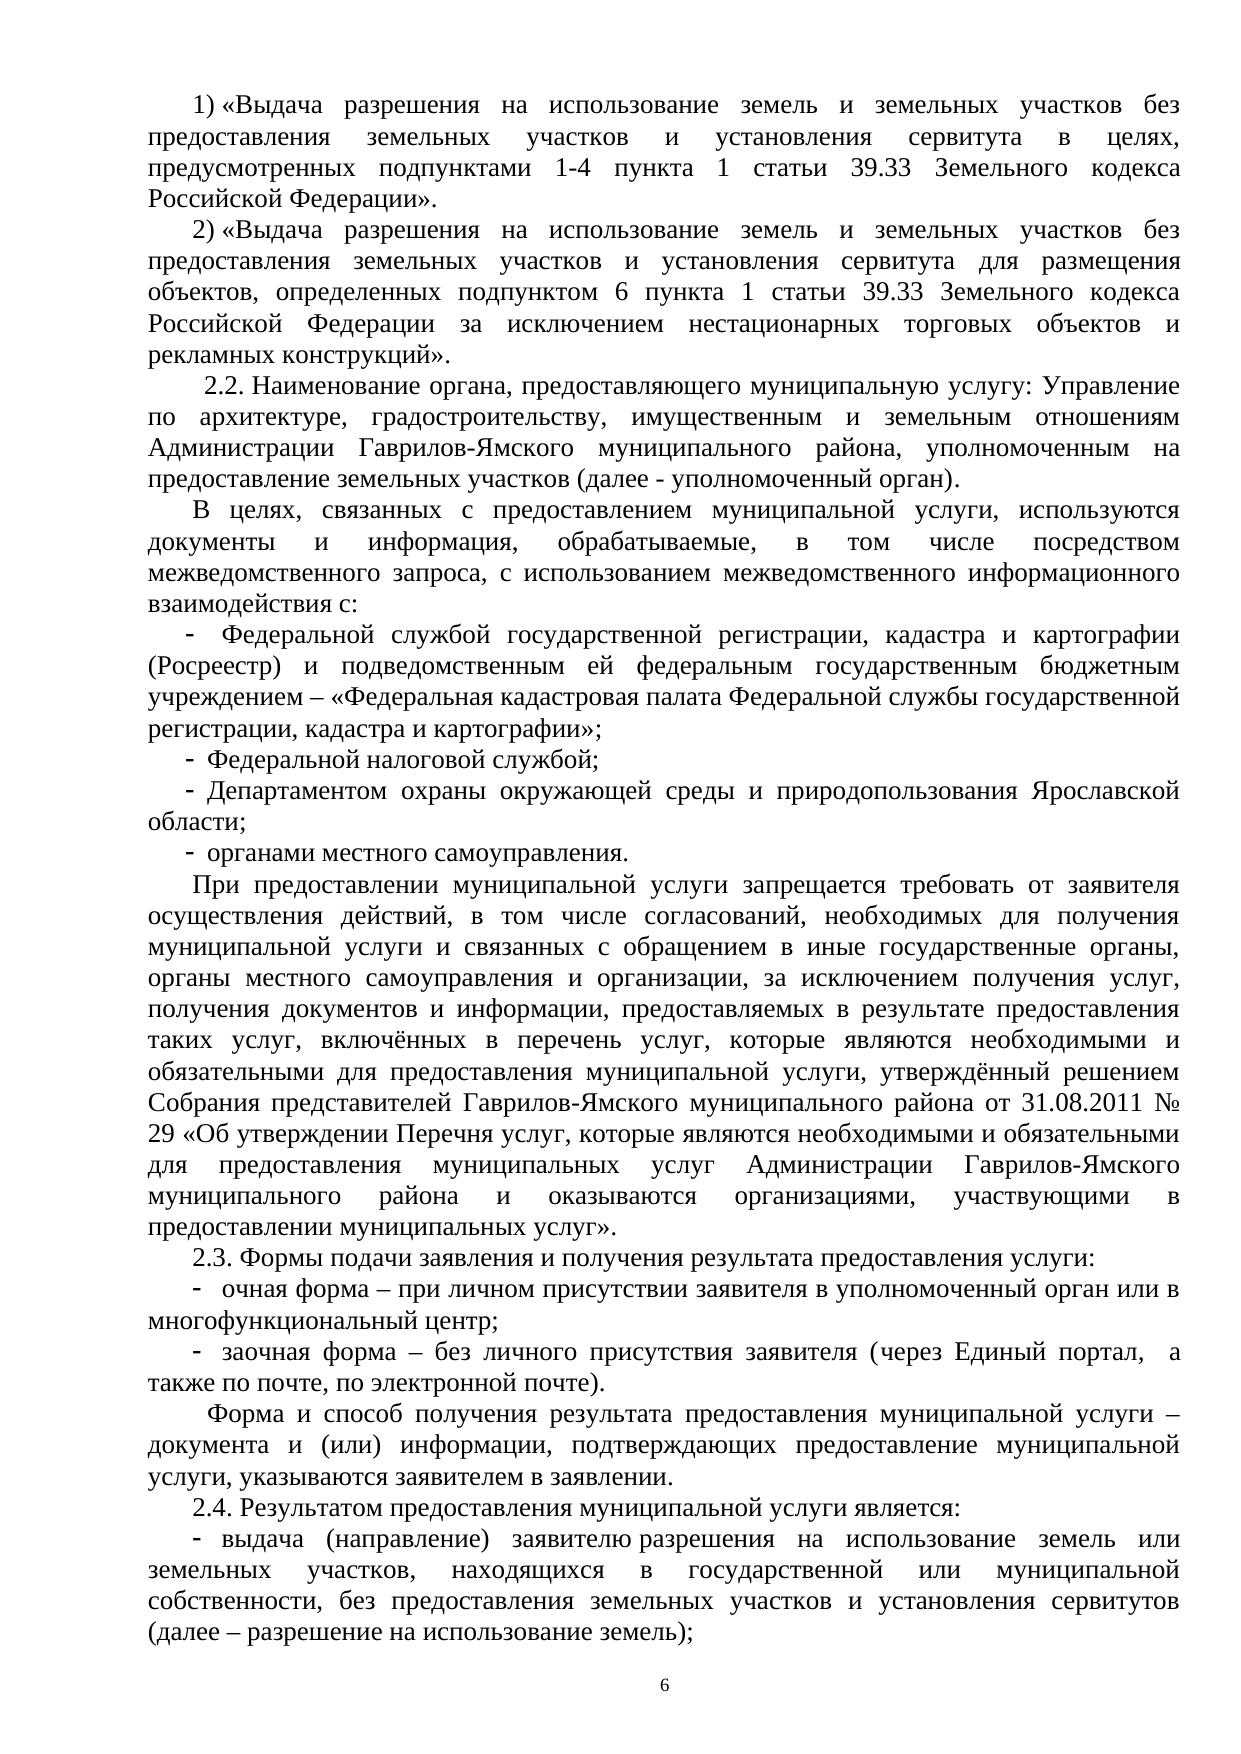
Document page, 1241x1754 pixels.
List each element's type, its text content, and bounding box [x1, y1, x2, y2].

list «Выдача разрешения на использование земель и земельных участков без предоставления земельных участков и установления сервитута в целях, предусмотренных подпунктами 1-4 пункта 1 статьи 39.33 Земельного кодекса Российской Федерации». [148, 89, 1181, 213]
list Департаментом охраны окружающей среды и природопользования Ярославской области; [148, 774, 1181, 836]
text В целях, связанных с предоставлением муниципальной услуги, используются документы и информация, обрабатываемые, в том числе посредством межведомственного запроса, с использованием межведомственного информационного взаимодействия с: [148, 493, 1181, 618]
list выдача (направление) заявителю разрешения на использование земель или земельных участков, находящихся в государственной или муниципальной собственности, без предоставления земельных участков и установления сервитутов (далее – разрешение на использование земель); [148, 1522, 1181, 1647]
list органами местного самоуправления. [148, 836, 1181, 868]
list «Выдача разрешения на использование земель и земельных участков без предоставления земельных участков и установления сервитута для размещения объектов, определенных подпунктом 6 пункта 1 статьи 39.33 Земельного кодекса Российской Федерации за исключением нестационарных торговых объектов и рекламных конструкций». [148, 213, 1181, 369]
text При предоставлении муниципальной услуги запрещается требовать от заявителя осуществления действий, в том числе согласований, необходимых для получения муниципальной услуги и связанных с обращением в иные государственные органы, органы местного самоуправления и организации, за исключением получения услуг, получения документов и информации, предоставляемых в результате предоставления таких услуг, включённых в перечень услуг, которые являются необходимыми и обязательными для предоставления муниципальной услуги, утверждённый решением Собрания представителей Гаврилов-Ямского муниципального района от 31.08.2011 № 29 «Об утверждении Перечня услуг, которые являются необходимыми и обязательными для предоставления муниципальных услуг Администрации Гаврилов-Ямского муниципального района и оказываются организациями, участвующими в предоставлении муниципальных услуг». [148, 868, 1181, 1241]
list очная форма – при личном присутствии заявителя в уполномоченный орган или в многофункциональный центр; [148, 1273, 1181, 1335]
text 2.3. Формы подачи заявления и получения результата предоставления услуги: [148, 1241, 1181, 1273]
list Федеральной налоговой службой; [148, 743, 1181, 774]
list заочная форма – без личного присутствия заявителя (через Единый портал, а также по почте, по электронной почте). [148, 1335, 1181, 1397]
list Федеральной службой государственной регистрации, кадастра и картографии (Росреестр) и подведомственным ей федеральным государственным бюджетным учреждением – «Федеральная кадастровая палата Федеральной службы государственной регистрации, кадастра и картографии»; [148, 618, 1181, 743]
text Форма и способ получения результата предоставления муниципальной услуги – документа и (или) информации, подтверждающих предоставление муниципальной услуги, указываются заявителем в заявлении. [148, 1397, 1181, 1491]
text 2.2. Наименование органа, предоставляющего муниципальную услугу: Управление по архитектуре, градостроительству, имущественным и земельным отношениям Администрации Гаврилов-Ямского муниципального района, уполномоченным на предоставление земельных участков (далее - уполномоченный орган). [148, 369, 1181, 493]
text 2.4. Результатом предоставления муниципальной услуги является: [148, 1491, 1181, 1522]
